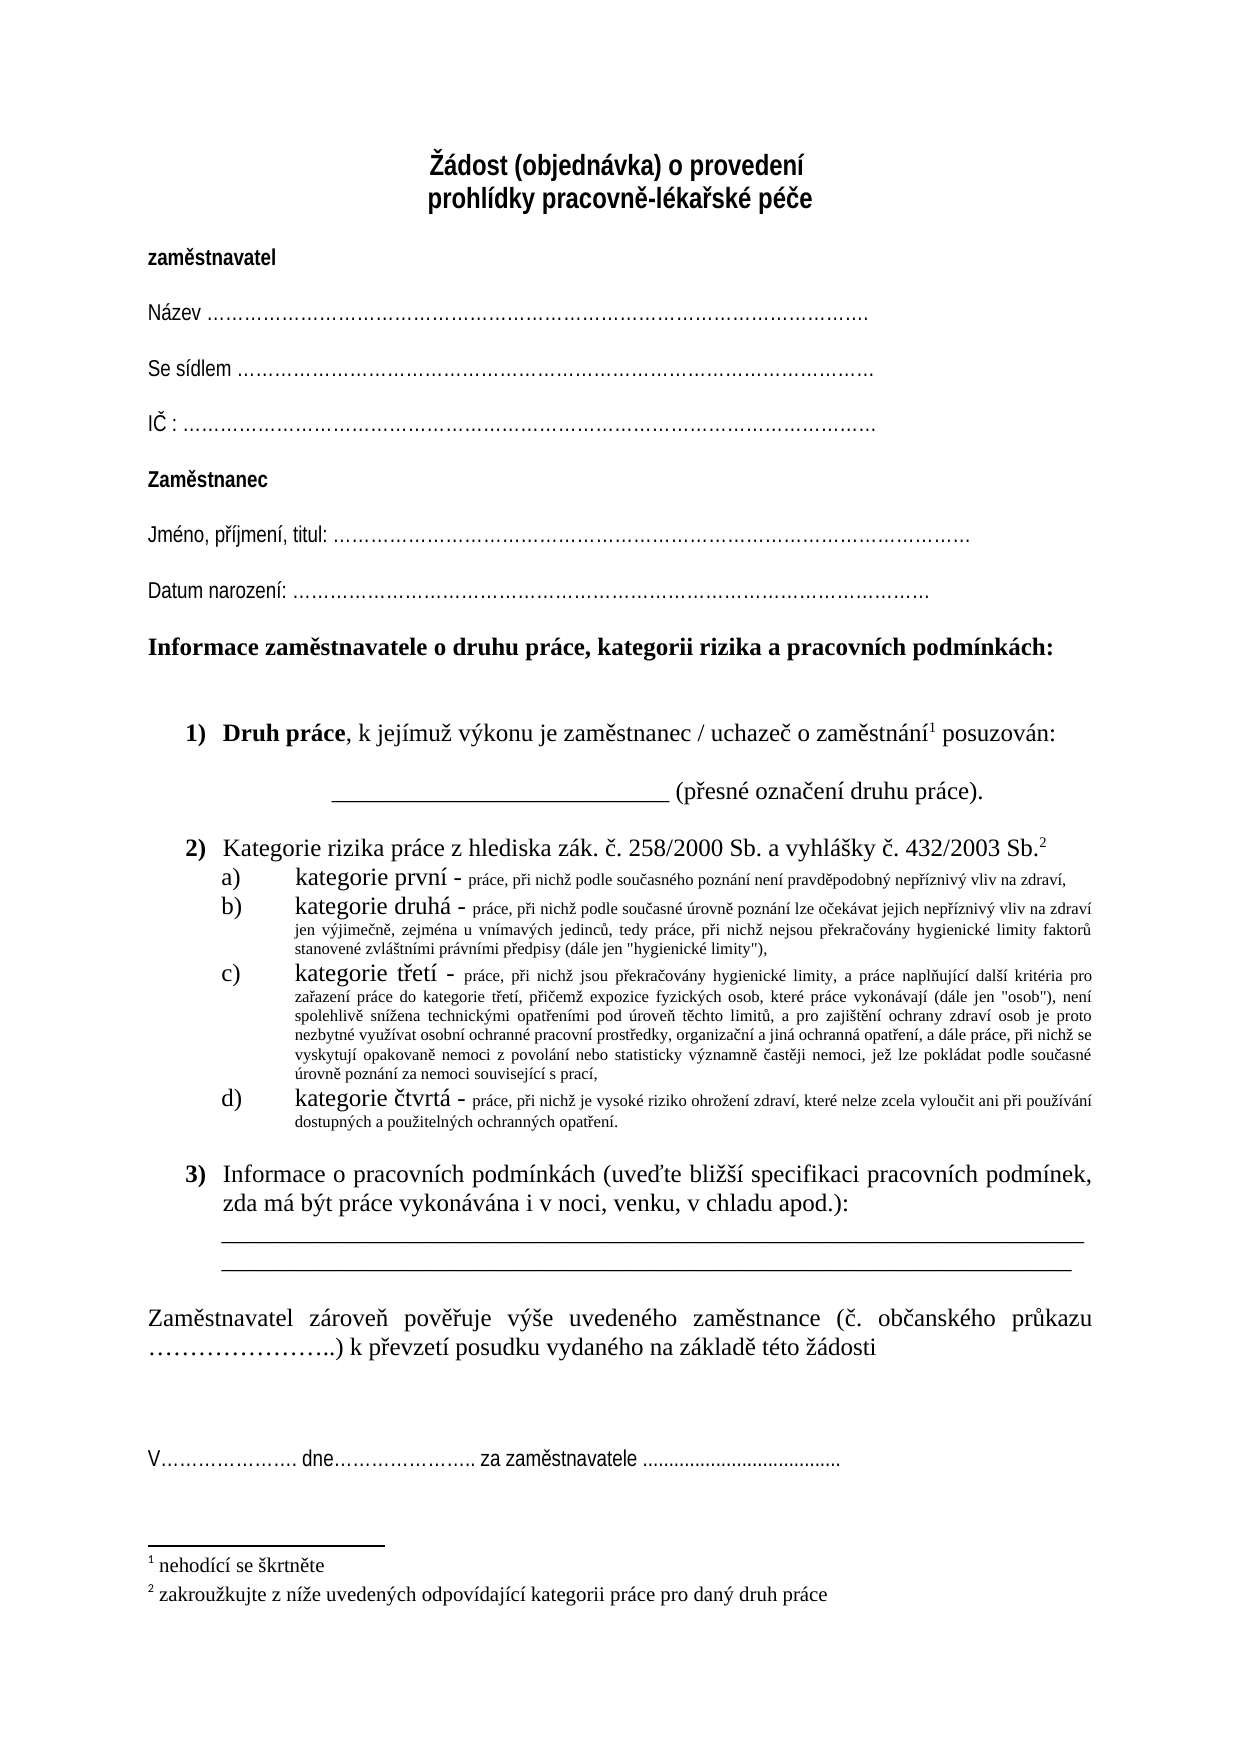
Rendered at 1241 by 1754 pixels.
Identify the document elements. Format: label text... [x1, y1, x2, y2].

text d) kategorie čtvrtá - práce, při nichž je vysoké riziko ohrožení zdraví, které nelze zcela vyloučit ani při používání dostupných a použitelných ochranných opatření. [221, 1083, 1093, 1131]
text Datum narození: ………………………………………………………………………………………… [148, 577, 1093, 603]
text Informace zaměstnavatele o druhu práce, kategorii rizika a pracovních podmínkách: [148, 632, 1093, 661]
text a) kategorie první - práce, při nichž podle současného poznání není pravděpodobný nepříznivý vliv na zdraví, [148, 862, 1093, 891]
text Žádost (objednávka) o provedení prohlídky pracovně-lékařské péče [148, 148, 1093, 214]
list Druh práce, k jejímuž výkonu je zaměstnanec / uchazeč o zaměstnání posuzován: [185, 718, 1093, 747]
text zaměstnavatel [148, 244, 1093, 270]
list Informace o pracovních podmínkách (uveďte bližší specifikaci pracovních podmínek, zda má být práce vykonávána i v noci, venku, v chladu apod.): [185, 1159, 1093, 1217]
text V…………………. dne………………….. za zaměstnavatele ...................................... [148, 1445, 1093, 1472]
text _________________________________________________________________________________________________________________________________________ [221, 1217, 1093, 1274]
text Jméno, příjmení, titul: ………………………………………………………………………………………… [148, 521, 1093, 548]
text ___________________________ (přesné označení druhu práce). [223, 776, 1093, 805]
text Název ……………………………………………………………………………………………. [148, 299, 1093, 326]
text Zaměstnavatel zároveň pověřuje výše uvedeného zaměstnance (č. občanského průkazu …………………..) k převzetí posudku vydaného na základě této žádosti [148, 1303, 1093, 1361]
text Se sídlem ………………………………………………………………………………………… [148, 355, 1093, 381]
text b) kategorie druhá - práce, při nichž podle současné úrovně poznání lze očekávat jejich nepříznivý vliv na zdraví jen výjimečně, zejména u vnímavých jedinců, tedy práce, při nichž nejsou překračovány hygienické limity faktorů stanovené zvláštními právními předpisy (dále jen "hygienické limity"), [221, 891, 1093, 958]
text IČ : ………………………………………………………………………………………………… [148, 410, 1093, 437]
text c) kategorie třetí - práce, při nichž jsou překračovány hygienické limity, a práce naplňující další kritéria pro zařazení práce do kategorie třetí, přičemž expozice fyzických osob, které práce vykonávají (dále jen "osob"), není spolehlivě snížena technickými opatřeními pod úroveň těchto limitů, a pro zajištění ochrany zdraví osob je proto nezbytné využívat osobní ochranné pracovní prostředky, organizační a jiná ochranná opatření, a dále práce, při nichž se vyskytují opakovaně nemoci z povolání nebo statisticky významně častěji nemoci, jež lze pokládat podle současné úrovně poznání za nemoci související s prací, [221, 958, 1093, 1083]
list Kategorie rizika práce z hlediska zák. č. 258/2000 Sb. a vyhlášky č. 432/2003 Sb. [185, 833, 1093, 862]
text Zaměstnanec [148, 466, 1093, 492]
